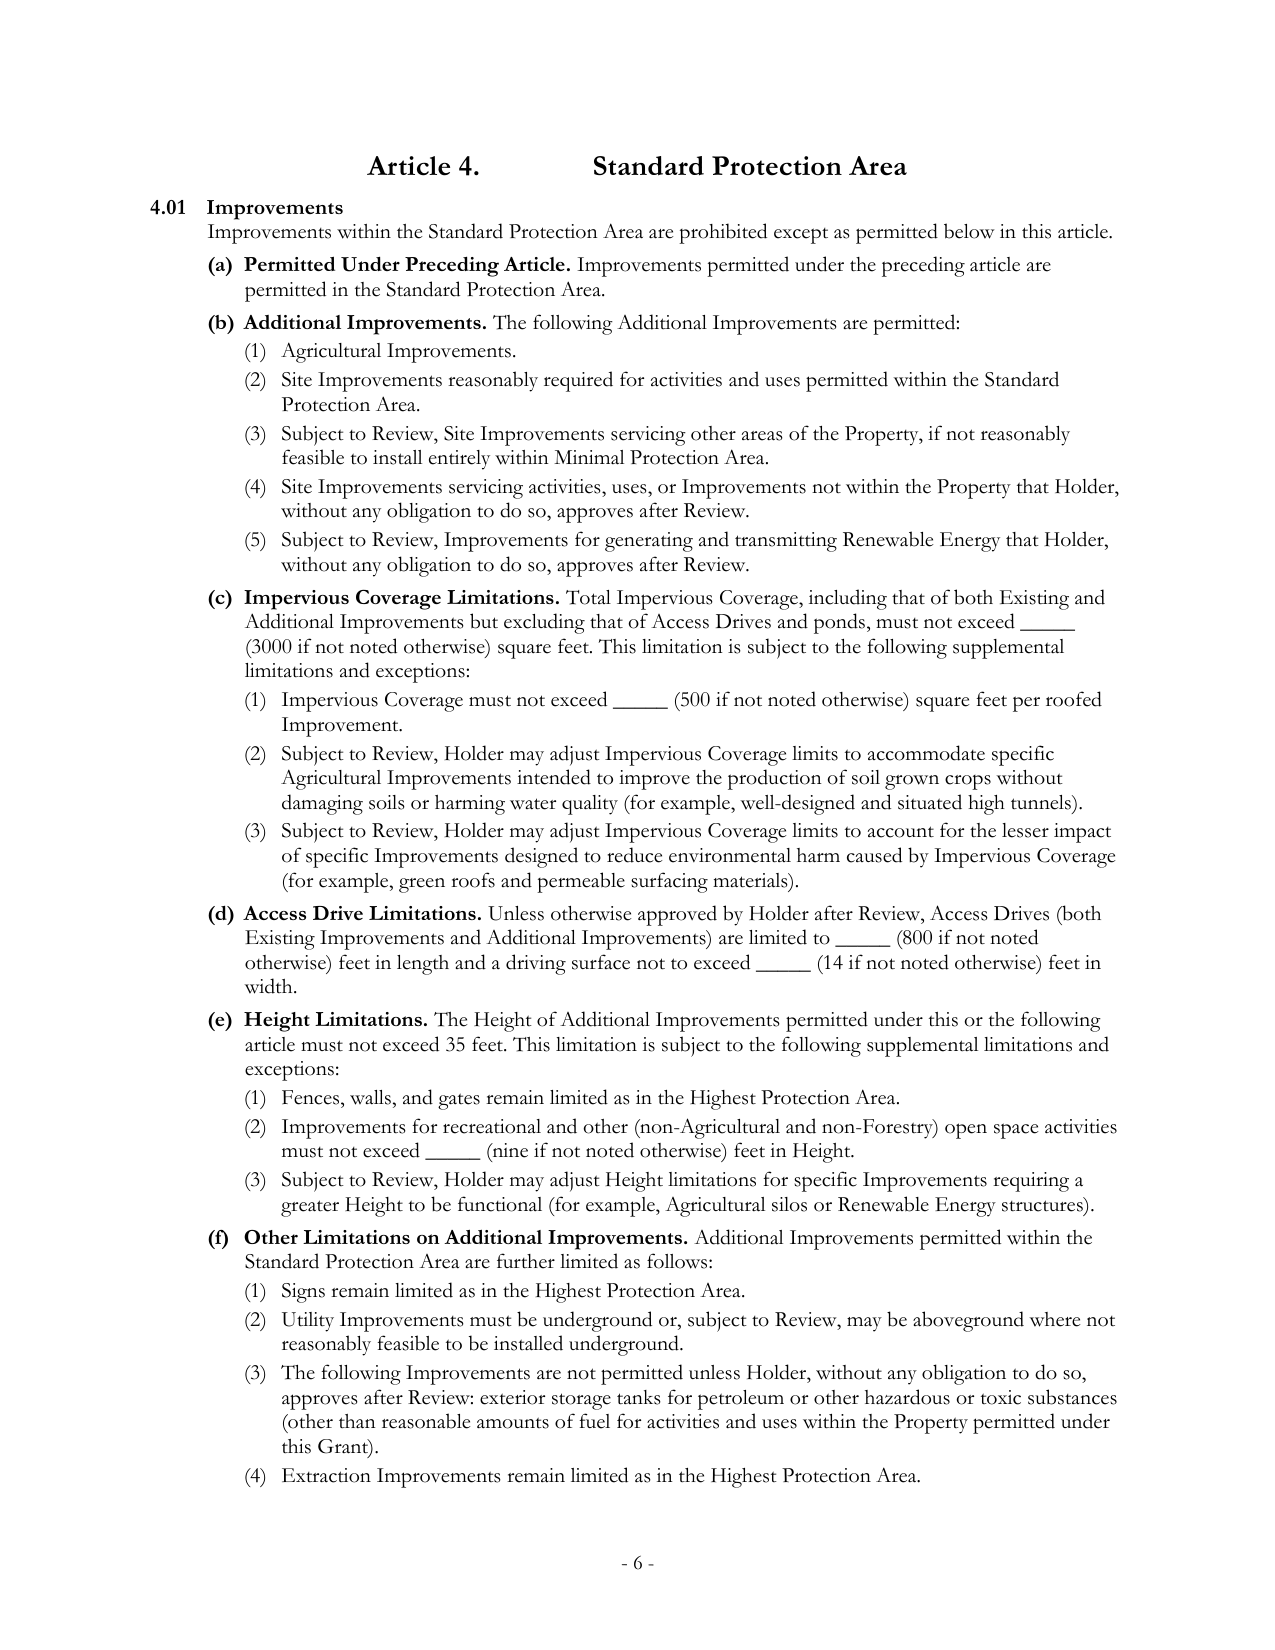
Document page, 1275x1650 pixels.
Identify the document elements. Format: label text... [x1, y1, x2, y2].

subtitle Subject to Review, Holder may adjust Impervious Coverage limits to accommodate specific Agricultural Improvements intended to improve the production of soil grown crops without damaging soils or harming water quality (for example, well-designed and situated high tunnels). [244, 741, 1125, 815]
subtitle Improvements [150, 195, 1125, 220]
subtitle Subject to Review, Holder may adjust Impervious Coverage limits to account for the lesser impact of specific Improvements designed to reduce environmental harm caused by Impervious Coverage (for example, green roofs and permeable surfacing materials). [244, 819, 1125, 893]
subtitle Access Drive Limitations. Unless otherwise approved by Holder after Review, Access Drives (both Existing Improvements and Additional Improvements) are limited to _____ (800 if not noted otherwise) feet in length and a driving surface not to exceed _____ (14 if not noted otherwise) feet in width. [207, 901, 1125, 999]
subtitle Additional Improvements. The following Additional Improvements are permitted: [207, 310, 1125, 335]
subtitle Subject to Review, Holder may adjust Height limitations for specific Improvements requiring a greater Height to be functional (for example, Agricultural silos or Renewable Energy structures). [244, 1168, 1125, 1217]
subtitle Extraction Improvements remain limited as in the Highest Protection Area. [244, 1463, 1125, 1488]
subtitle Subject to Review, Improvements for generating and transmitting Renewable Energy that Holder, without any obligation to do so, approves after Review. [244, 528, 1125, 577]
subtitle Standard Protection Area [150, 150, 1125, 183]
subtitle Impervious Coverage must not exceed _____ (500 if not noted otherwise) square feet per roofed Improvement. [244, 688, 1125, 737]
subtitle Impervious Coverage Limitations. Total Impervious Coverage, including that of both Existing and Additional Improvements but excluding that of Access Drives and ponds, must not exceed _____ (3000 if not noted otherwise) square feet. This limitation is subject to the following supplemental limitations and exceptions: [207, 585, 1125, 684]
subtitle Subject to Review, Site Improvements servicing other areas of the Property, if not reasonably feasible to install entirely within Minimal Protection Area. [244, 421, 1125, 470]
subtitle Site Improvements servicing activities, uses, or Improvements not within the Property that Holder, without any obligation to do so, approves after Review. [244, 474, 1125, 524]
subtitle Signs remain limited as in the Highest Protection Area. [244, 1279, 1125, 1303]
subtitle Other Limitations on Additional Improvements. Additional Improvements permitted within the Standard Protection Area are further limited as follows: [207, 1225, 1125, 1274]
subtitle Fences, walls, and gates remain limited as in the Highest Protection Area. [244, 1086, 1125, 1110]
subtitle Improvements for recreational and other (non-Agricultural and non-Forestry) open space activities must not exceed _____ (nine if not noted otherwise) feet in Height. [244, 1114, 1125, 1164]
subtitle Utility Improvements must be underground or, subject to Review, may be aboveground where not reasonably feasible to be installed underground. [244, 1307, 1125, 1357]
subtitle Permitted Under Preceding Article. Improvements permitted under the preceding article are permitted in the Standard Protection Area. [207, 253, 1125, 302]
subtitle Site Improvements reasonably required for activities and uses permitted within the Standard Protection Area. [244, 368, 1125, 417]
subtitle Agricultural Improvements. [244, 339, 1125, 364]
text Improvements within the Standard Protection Area are prohibited except as permitted below in this article. [207, 220, 1125, 244]
subtitle The following Improvements are not permitted unless Holder, without any obligation to do so, approves after Review: exterior storage tanks for petroleum or other hazardous or toxic substances (other than reasonable amounts of fuel for activities and uses within the Property permitted under this Grant). [244, 1361, 1125, 1459]
subtitle Height Limitations. The Height of Additional Improvements permitted under this or the following article must not exceed 35 feet. This limitation is subject to the following supplemental limitations and exceptions: [207, 1008, 1125, 1082]
